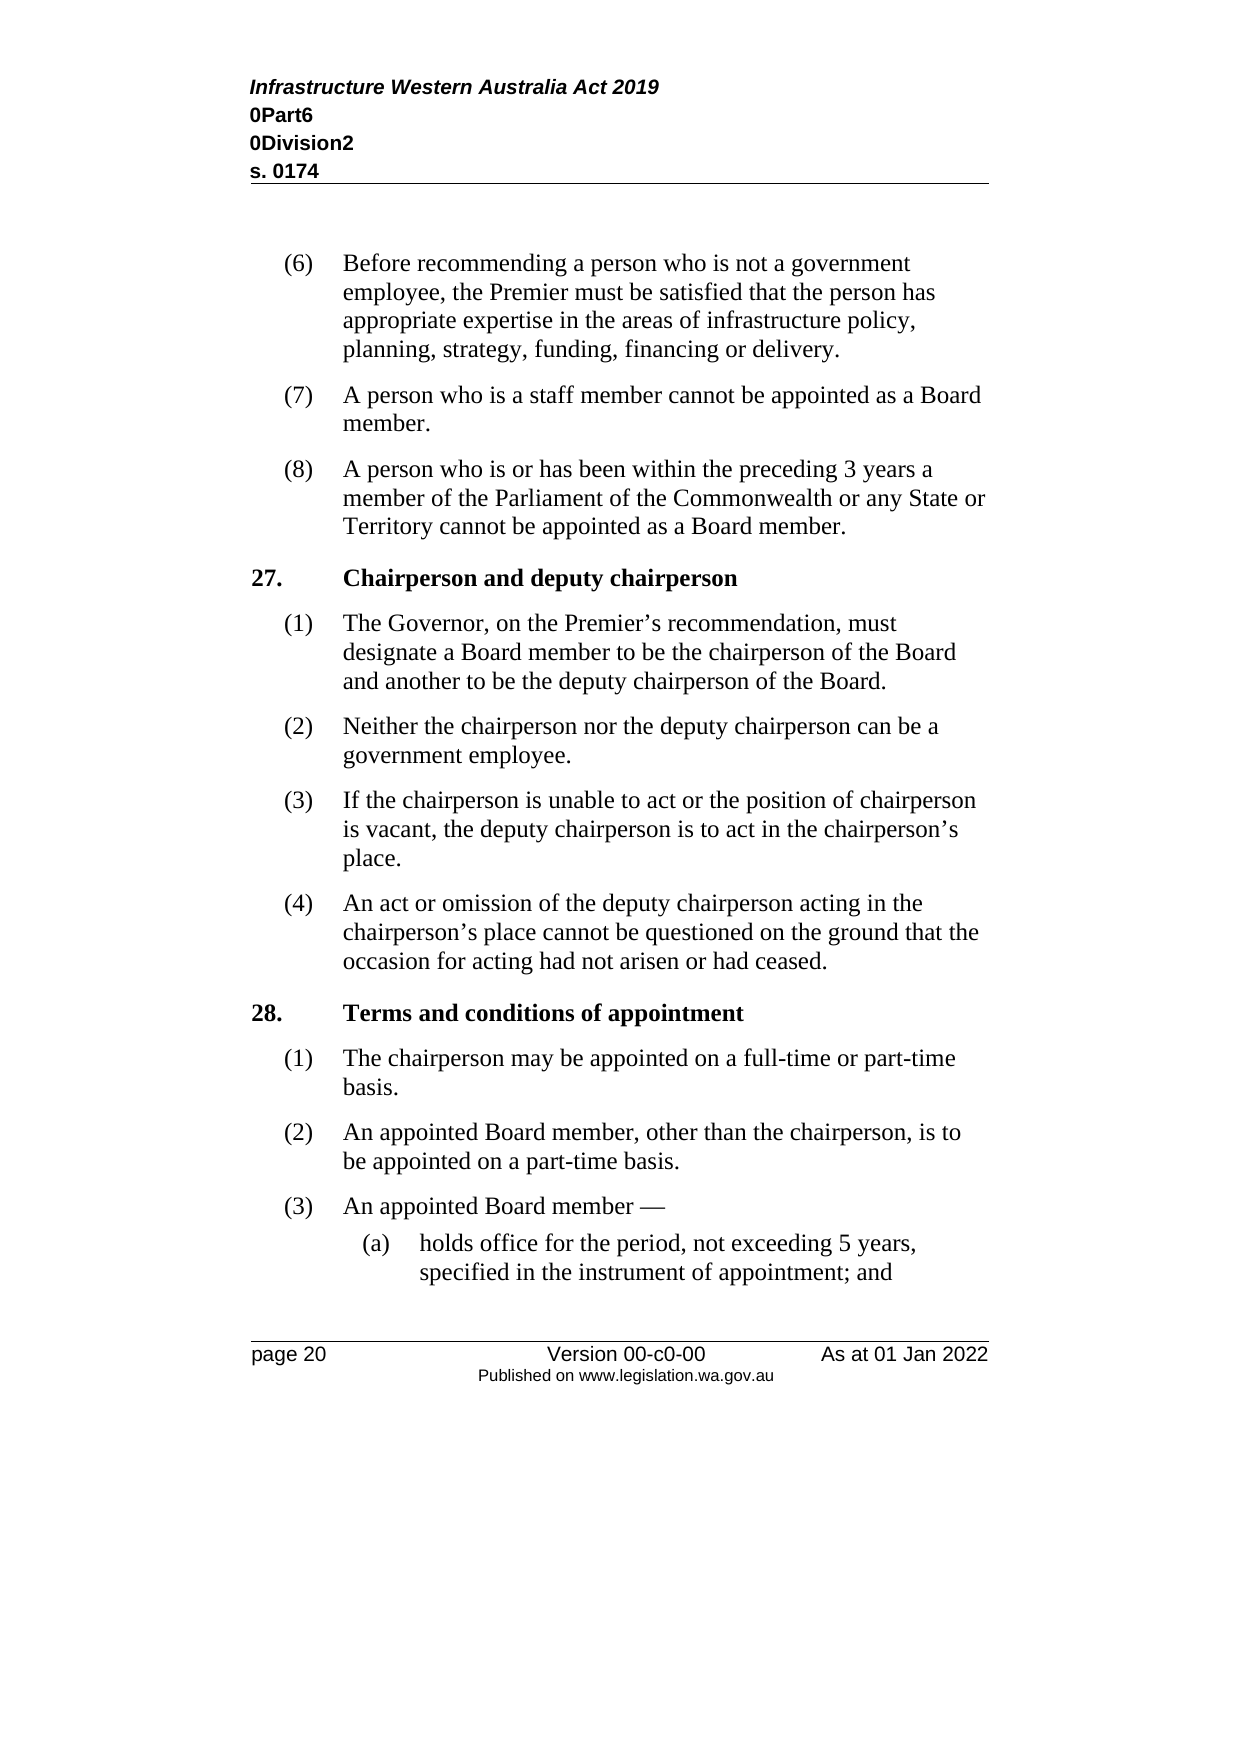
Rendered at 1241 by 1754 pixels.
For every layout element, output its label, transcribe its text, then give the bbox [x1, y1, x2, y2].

text (2) Neither the chairperson nor the deputy chairperson can be a government employee. [251, 711, 989, 769]
text (6) Before recommending a person who is not a government employee, the Premier must be satisfied that the person has appropriate expertise in the areas of infrastructure policy, planning, strategy, funding, financing or delivery. [251, 248, 989, 363]
text (1) The chairperson may be appointed on a full-time or part-time basis. [251, 1043, 989, 1101]
text (2) An appointed Board member, other than the chairperson, is to be appointed on a part-time basis. [251, 1117, 989, 1175]
text (8) A person who is or has been within the preceding 3 years a member of the Parliament of the Commonwealth or any State or Territory cannot be appointed as a Board member. [251, 454, 989, 540]
text (3) An appointed Board member — [251, 1191, 989, 1220]
text (a) holds office for the period, not exceeding 5 years, specified in the instrument of appointment; and [251, 1228, 989, 1286]
text (4) An act or omission of the deputy chairperson acting in the chairperson’s place cannot be questioned on the ground that the occasion for acting had not arisen or had ceased. [251, 888, 989, 975]
subtitle 28. Terms and conditions of appointment [251, 998, 989, 1026]
subtitle 27. Chairperson and deputy chairperson [251, 563, 989, 592]
text (7) A person who is a staff member cannot be appointed as a Board member. [251, 380, 989, 437]
text (1) The Governor, on the Premier’s recommendation, must designate a Board member to be the chairperson of the Board and another to be the deputy chairperson of the Board. [251, 608, 989, 695]
text (3) If the chairperson is unable to act or the position of chairperson is vacant, the deputy chairperson is to act in the chairperson’s place. [251, 786, 989, 872]
